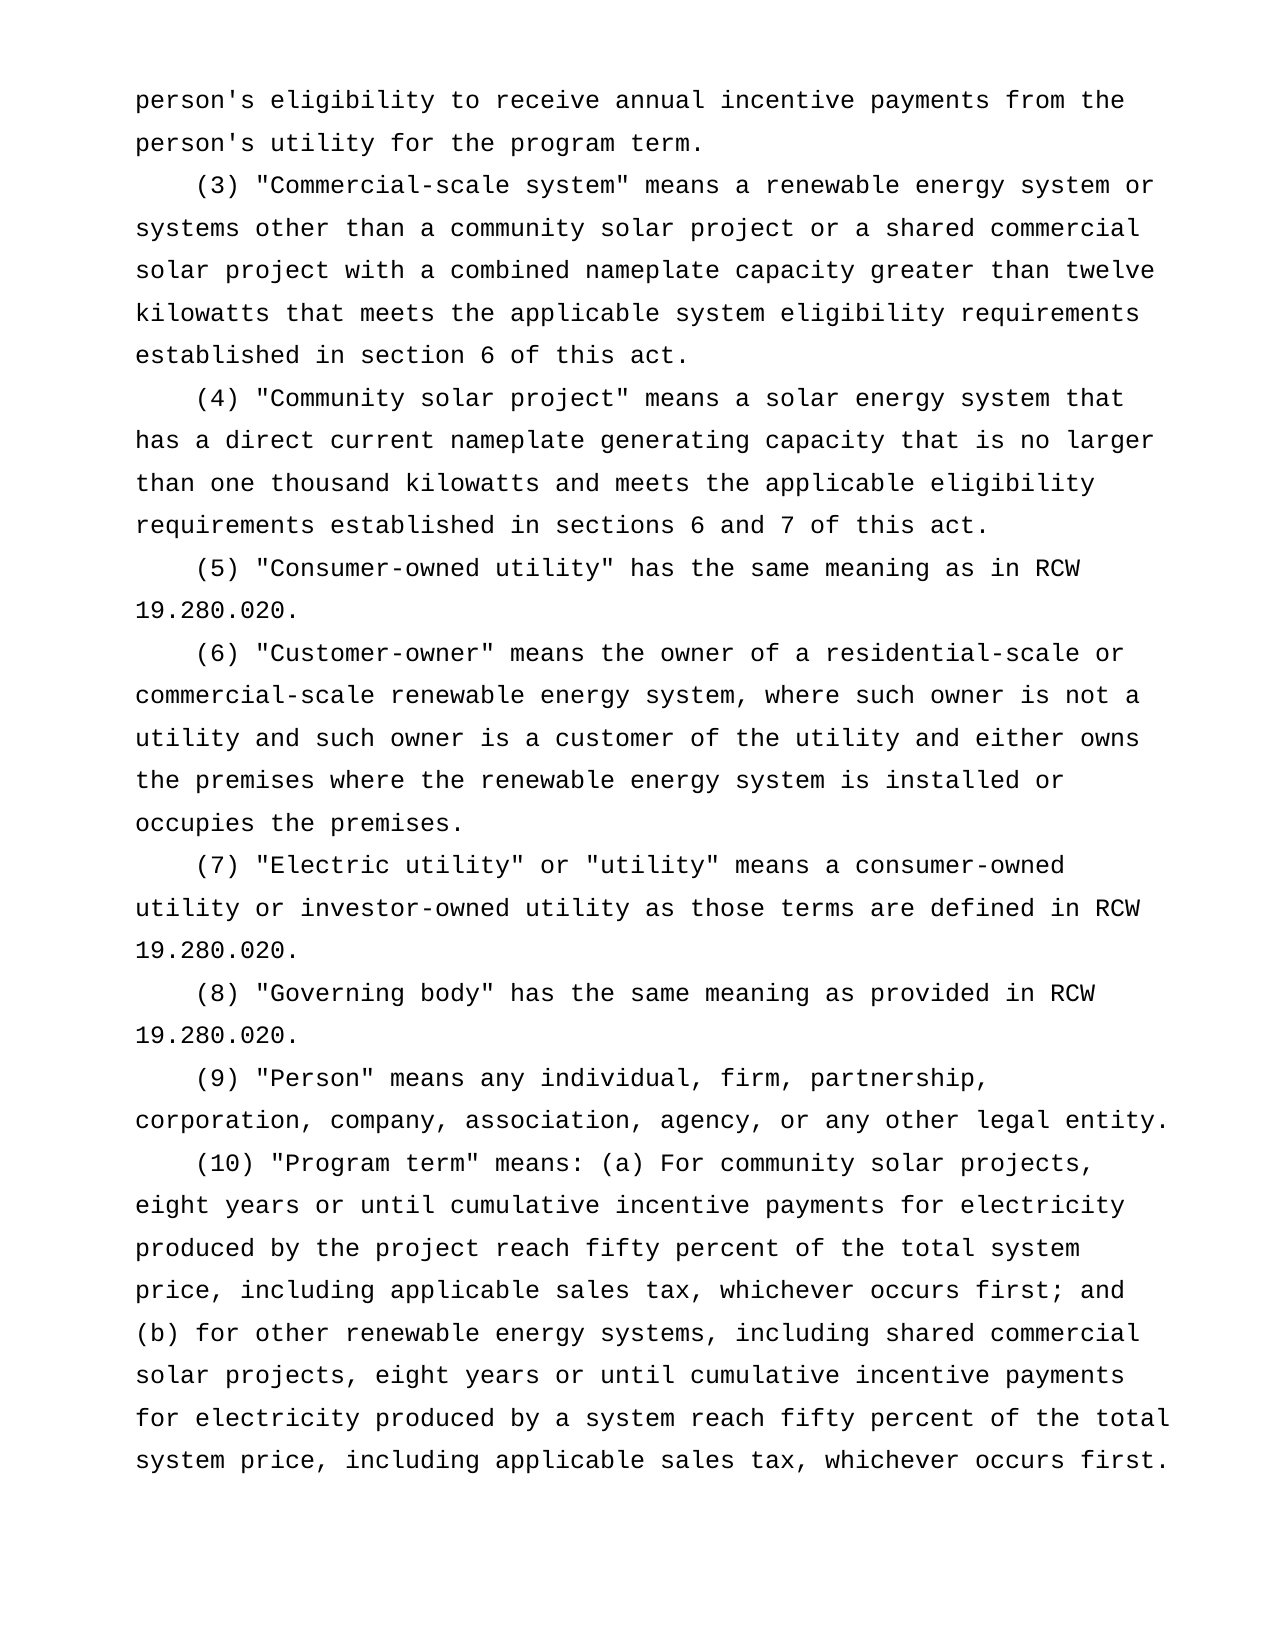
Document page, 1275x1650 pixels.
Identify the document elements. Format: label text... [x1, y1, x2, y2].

text (10) "Program term" means: (a) For community solar projects, eight years or until cumulative incentive payments for electricity produced by the project reach fifty percent of the total system price, including applicable sales tax, whichever occurs first; and (b) for other renewable energy systems, including shared commercial solar projects, eight years or until cumulative incentive payments for electricity produced by a system reach fifty percent of the total system price, including applicable sales tax, whichever occurs first. [135, 1137, 1170, 1477]
text (5) "Consumer-owned utility" has the same meaning as in RCW 19.280.020. [135, 542, 1170, 627]
text (6) "Customer-owner" means the owner of a residential-scale or commercial-scale renewable energy system, where such owner is not a utility and such owner is a customer of the utility and either owns the premises where the renewable energy system is installed or occupies the premises. [135, 627, 1170, 840]
text (4) "Community solar project" means a solar energy system that has a direct current nameplate generating capacity that is no larger than one thousand kilowatts and meets the applicable eligibility requirements established in sections 6 and 7 of this act. [135, 372, 1170, 542]
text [135, 75, 1170, 160]
text (9) "Person" means any individual, firm, partnership, corporation, company, association, agency, or any other legal entity. [135, 1052, 1170, 1137]
text (7) "Electric utility" or "utility" means a consumer-owned utility or investor-owned utility as those terms are defined in RCW 19.280.020. [135, 840, 1170, 967]
text (3) "Commercial-scale system" means a renewable energy system or systems other than a community solar project or a shared commercial solar project with a combined nameplate capacity greater than twelve kilowatts that meets the applicable system eligibility requirements established in section 6 of this act. [135, 160, 1170, 372]
text (8) "Governing body" has the same meaning as provided in RCW 19.280.020. [135, 967, 1170, 1052]
